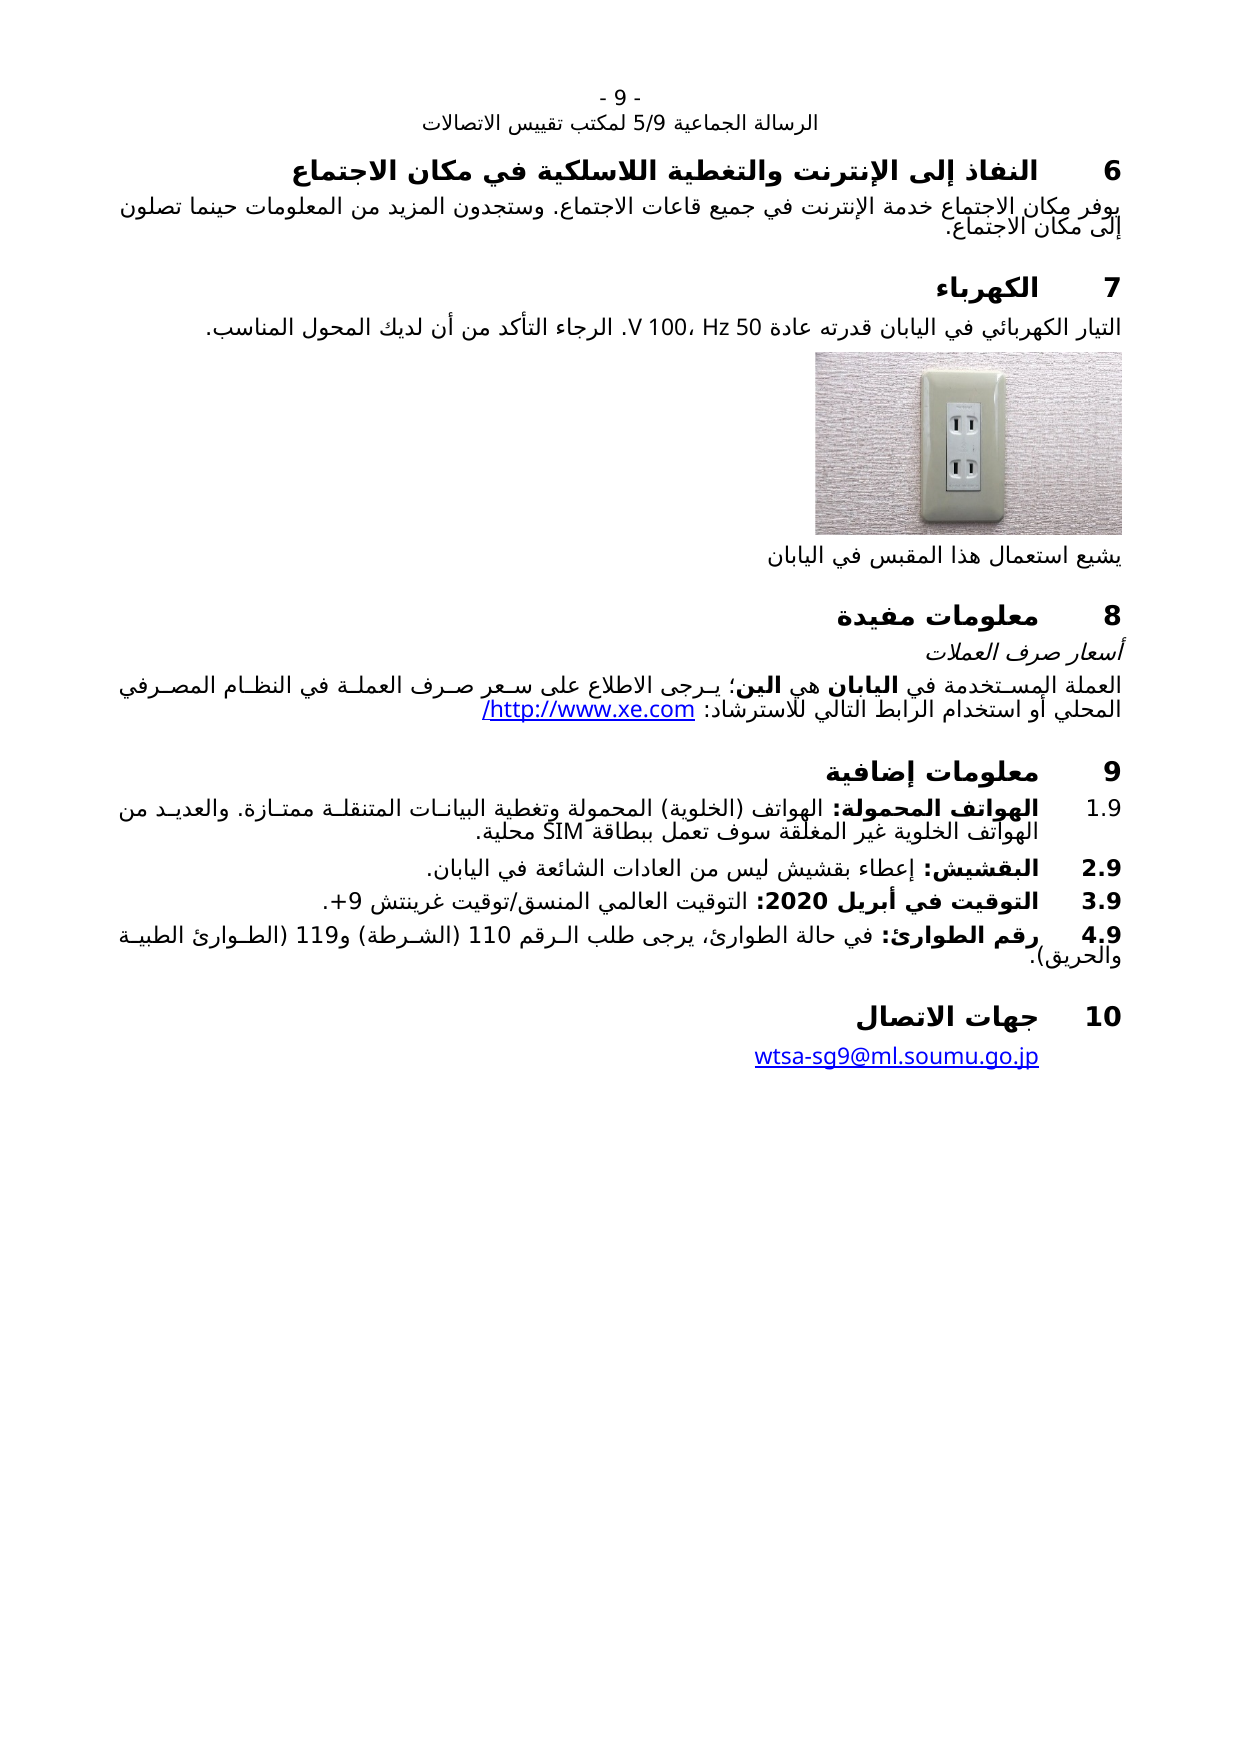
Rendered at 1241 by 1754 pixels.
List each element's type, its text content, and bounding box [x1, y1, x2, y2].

text أسعار صرف العملات [118, 643, 1122, 664]
text يوفر مكان الاجتماع خدمة الإنترنت في جميع قاعات الاجتماع. وستجدون المزيد من المعلومات حينما تصلون إلى مكان الاجتماع. [118, 198, 1122, 240]
subtitle 8 معلومات مفيدة [118, 605, 999, 631]
subtitle 7 الكهرباء [1000, 278, 1122, 303]
text العملة المستخدمة في اليابان هي الين؛ يرجى الاطلاع على سعر صرف العملة في النظام المصرفي المحلي أو استخدام الرابط التالي للاسترشاد: http://www.xe.com/ [118, 677, 1122, 724]
text 4.9 رقم الطوارئ: في حالة الطوارئ، يرجى طلب الرقم 110 (الشرطة) و119 (الطوارئ الطبية والحريق). [118, 926, 1122, 969]
subtitle 6 النفاذ إلى الإنترنت والتغطية اللاسلكية في مكان الاجتماع [118, 160, 1122, 185]
text يشيع استعمال هذا المقبس في اليابان [118, 547, 1122, 568]
subtitle 8 معلومات مفيدة [989, 605, 1122, 631]
subtitle 9 معلومات إضافية [989, 762, 1122, 787]
picture [815, 352, 1122, 535]
subtitle 9 معلومات إضافية [118, 762, 999, 787]
text wtsa-sg9@ml.soumu.go.jp [118, 1044, 1122, 1069]
text 2.9 البقشيش: إعطاء بقشيش ليس من العادات الشائعة في اليابان. [946, 859, 1122, 880]
text 3.9 التوقيت في أبريل 2020: التوقيت العالمي المنسق/توقيت غرينتش 9+. [722, 893, 1026, 914]
text 1.9 الهواتف المحمولة: الهواتف (الخلوية) المحمولة وتغطية البيانات المتنقلة ممتازة. والعديد من الهواتف الخلوية غير المغلقة سوف تعمل ببطاقة SIM محلية. [118, 799, 1122, 846]
text 2.9 البقشيش: إعطاء بقشيش ليس من العادات الشائعة في اليابان. [118, 859, 765, 880]
text 2.9 البقشيش: إعطاء بقشيش ليس من العادات الشائعة في اليابان. [738, 859, 1026, 880]
subtitle 7 الكهرباء [118, 278, 1013, 303]
subtitle 10 جهات الاتصال [118, 1007, 1122, 1032]
text 3.9 التوقيت في أبريل 2020: التوقيت العالمي المنسق/توقيت غرينتش 9+. [118, 893, 737, 914]
text التيار الكهربائي في اليابان قدرته عادة V 100، Hz 50. الرجاء التأكد من أن لديك المحول المناسب. [118, 315, 1122, 340]
